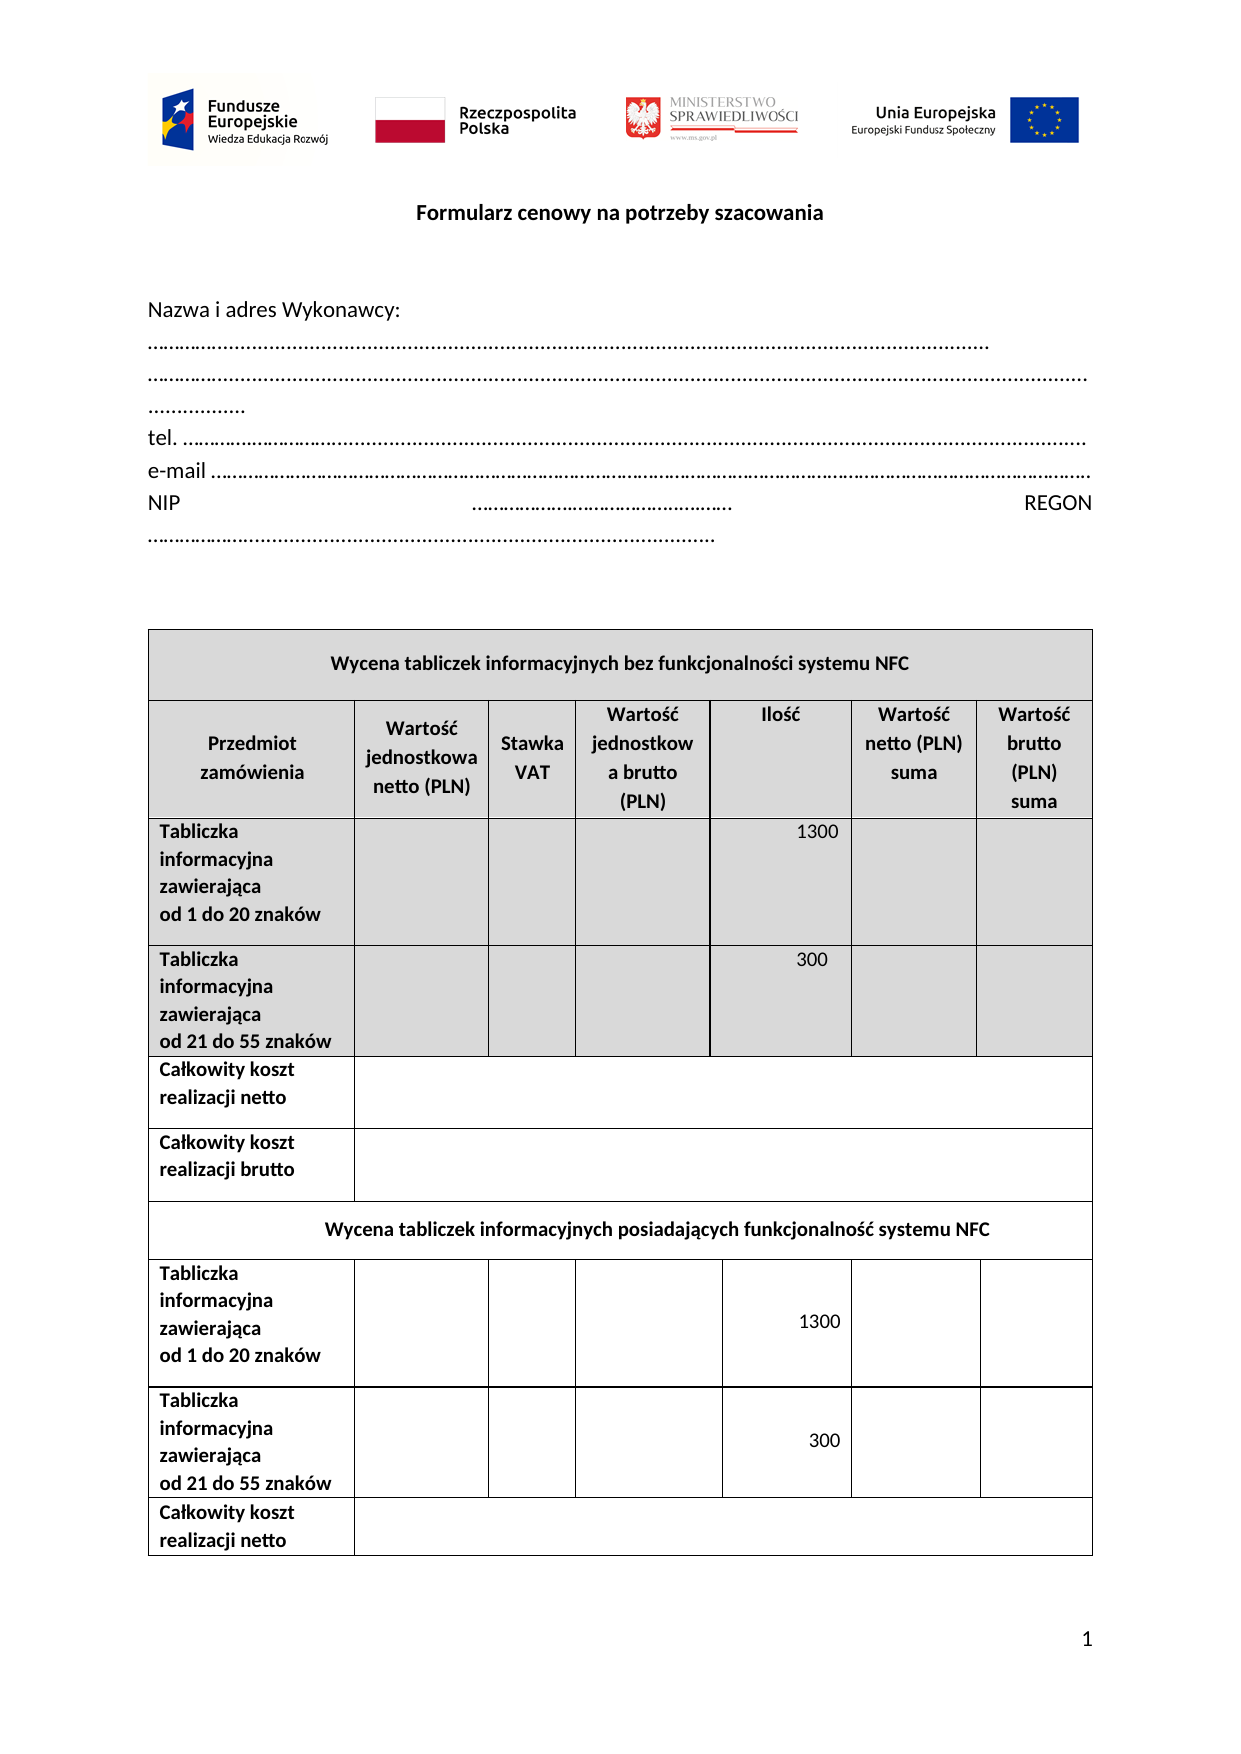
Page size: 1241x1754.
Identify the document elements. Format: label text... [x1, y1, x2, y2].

table_cell [355, 1057, 1092, 1128]
table_cell [489, 946, 575, 1056]
text ………….......................................................................................................................................…………......................................................................................................................................................................... [148, 327, 1093, 419]
table_cell [576, 946, 709, 1056]
table_cell [355, 1388, 488, 1497]
text NIP ……………….………………..….…… REGON ……………….................................................................................. [148, 488, 1093, 548]
table_cell Stawka VAT [489, 701, 575, 817]
table_cell Wartość jednostkowa netto (PLN) [355, 701, 488, 817]
table_cell [489, 1388, 575, 1497]
table_cell Tabliczka informacyjna zawierająca od 1 do 20 znaków [149, 1260, 354, 1386]
table_cell Całkowity koszt realizacji brutto [149, 1129, 354, 1201]
table_cell 300 [711, 946, 851, 1056]
text Formularz cenowy na potrzeby szacowania [148, 198, 1093, 226]
table_cell Wartość netto (PLN) suma [852, 701, 976, 817]
table_cell [576, 1388, 722, 1497]
table_cell Tabliczka informacyjna zawierająca od 21 do 55 znaków [149, 946, 354, 1056]
text e-mail ………………………………………………………………………………………………………………………………………………….. [148, 456, 1093, 484]
text tel. ………….……………................................................................................................................................... [148, 423, 1093, 452]
table_cell Wycena tabliczek informacyjnych posiadających funkcjonalność systemu NFC [149, 1202, 1092, 1259]
table_cell Wartość jednostkowa brutto (PLN) [576, 701, 709, 817]
table_cell Tabliczka informacyjna zawierająca od 21 do 55 znaków [149, 1388, 354, 1497]
table_cell [981, 1388, 1092, 1497]
table_cell Wartość brutto (PLN) suma [977, 701, 1092, 817]
table_cell 1300 [723, 1260, 851, 1386]
table_cell Ilość [711, 701, 851, 817]
table_cell Przedmiot zamówienia [149, 701, 354, 817]
table_cell Całkowity koszt realizacji netto [149, 1498, 354, 1555]
table_cell [576, 1260, 722, 1386]
table_cell [355, 819, 488, 945]
table_header Wycena tabliczek informacyjnych bez funkcjonalności systemu NFC [149, 630, 1092, 700]
table_cell [852, 946, 976, 1056]
table_cell [355, 1260, 488, 1386]
table_cell [852, 1388, 980, 1497]
table_cell [489, 819, 575, 945]
table_cell [489, 1260, 575, 1386]
table_cell [977, 819, 1092, 945]
table_cell [852, 819, 976, 945]
table_cell [355, 1129, 1092, 1201]
table_cell [852, 1260, 980, 1386]
table_cell 300 [723, 1388, 851, 1497]
table_cell [981, 1260, 1092, 1386]
table_cell [355, 1498, 1092, 1555]
text Nazwa i adres Wykonawcy: [148, 295, 1093, 323]
table_cell [355, 946, 488, 1056]
table_cell Tabliczka informacyjna zawierająca od 1 do 20 znaków [149, 819, 354, 945]
table_cell 1300 [711, 819, 851, 945]
picture [147, 73, 1093, 166]
table_cell Całkowity koszt realizacji netto [149, 1057, 354, 1128]
table_cell [977, 946, 1092, 1056]
table_cell [576, 819, 709, 945]
